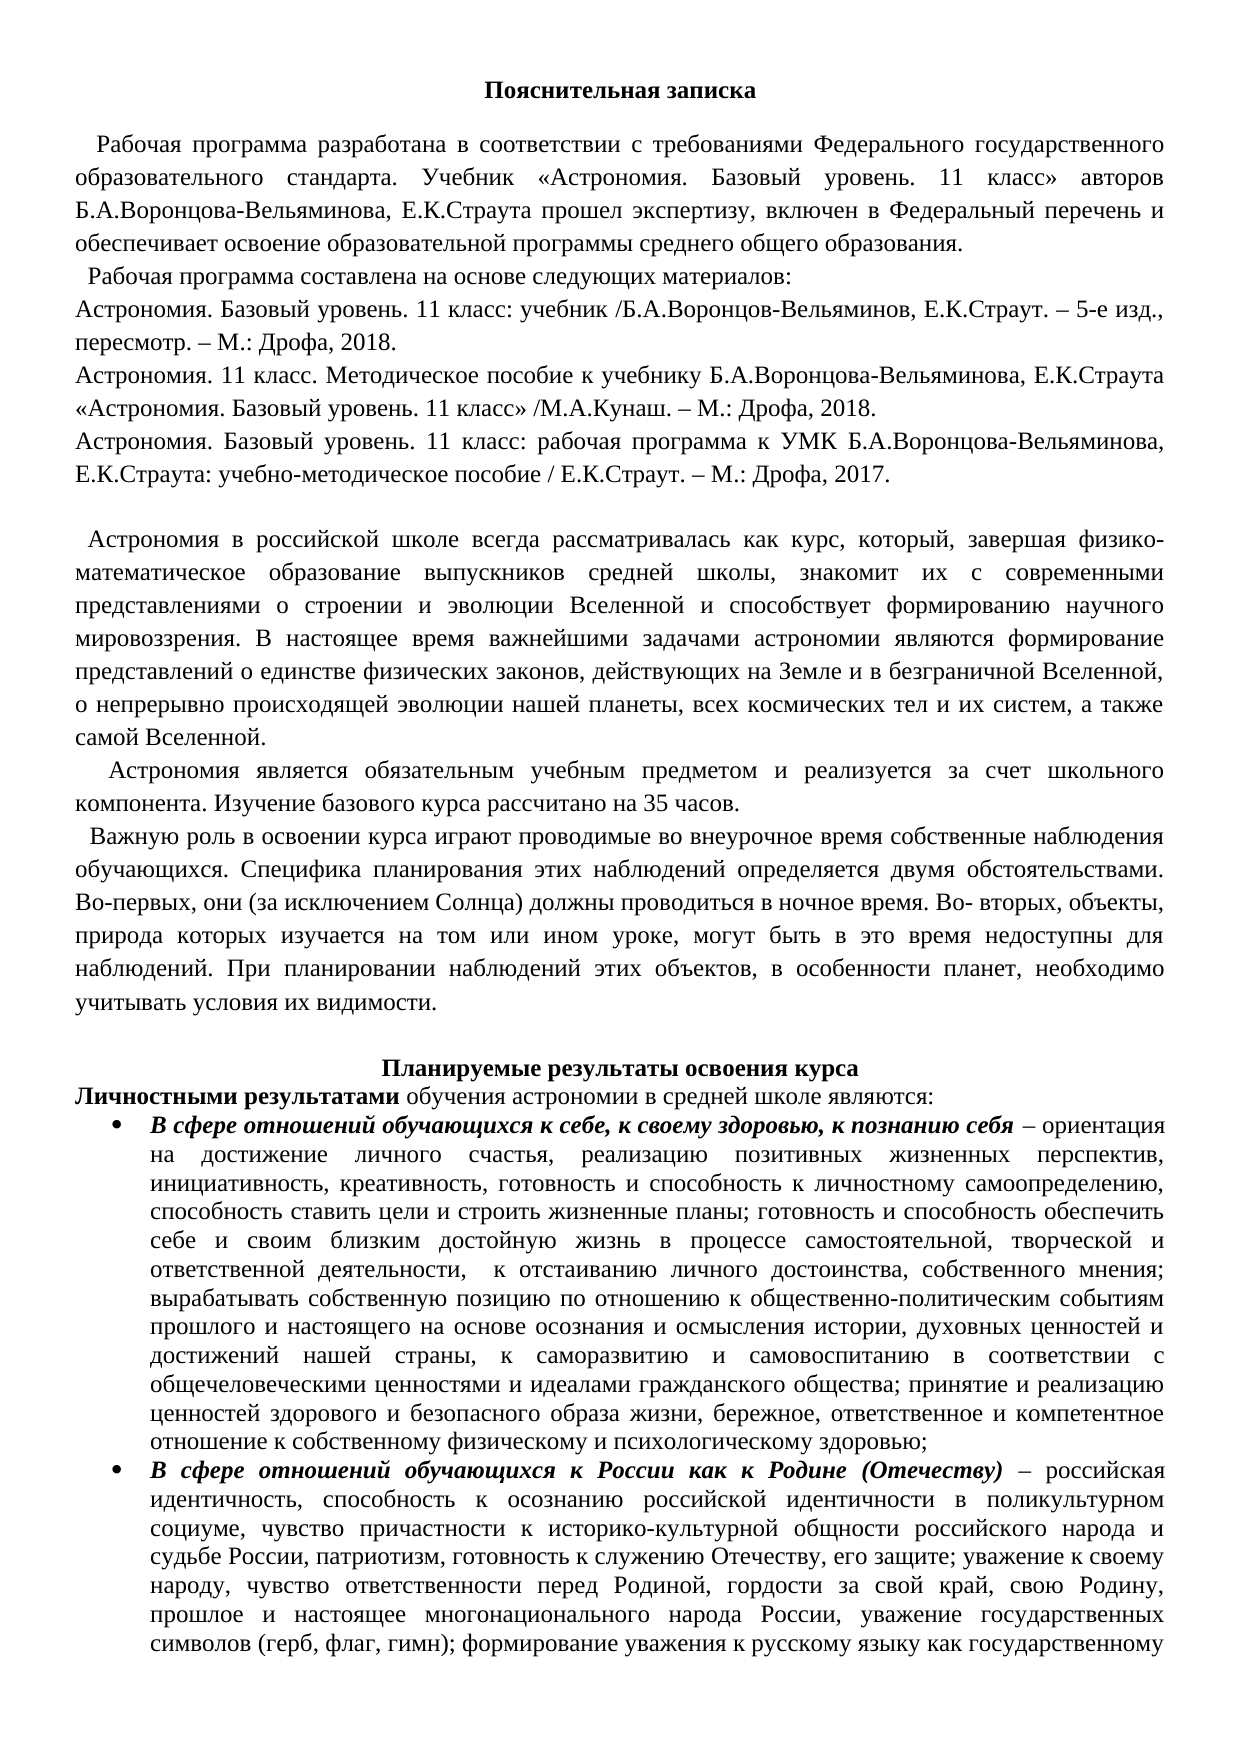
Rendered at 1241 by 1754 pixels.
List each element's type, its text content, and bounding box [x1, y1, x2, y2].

text Рабочая программа разработана в соответствии с требованиями Федерального государственного образовательного стандарта. Учебник «Астрономия. Базовый уровень. 11 класс» авторов Б.А.Воронцова-Вельяминова, Е.К.Страута прошел экспертизу, включен в Федеральный перечень и обеспечивает освоение образовательной программы среднего общего образования. [75, 129, 1165, 257]
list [112, 1455, 1165, 1656]
text Астрономия. 11 класс. Методическое пособие к учебнику Б.А.Воронцова-Вельяминова, Е.К.Страута «Астрономия. Базовый уровень. 11 класс» /М.А.Кунаш. – М.: Дрофа, 2018. [75, 360, 1165, 422]
list В сфере отношений обучающихся к себе, к своему здоровью, к познанию себя – ориентация на достижение личного счастья, реализацию позитивных жизненных перспектив, инициативность, креативность, готовность и способность к личностному самоопределению, способность ставить цели и строить жизненные планы; готовность и способность обеспечить себе и своим близким достойную жизнь в процессе самостоятельной, творческой и ответственной деятельности, к отстаиванию личного достоинства, собственного мнения; вырабатывать собственную позицию по отношению к общественно-политическим событиям прошлого и настоящего на основе осознания и осмысления истории, духовных ценностей и достижений нашей страны, к саморазвитию и самовоспитанию в соответствии с общечеловеческими ценностями и идеалами гражданского общества; принятие и реализацию ценностей здорового и безопасного образа жизни, бережное, ответственное и компетентное отношение к собственному физическому и психологическому здоровью; [112, 1110, 1165, 1455]
text Пояснительная записка [75, 75, 1165, 104]
text Астрономия является обязательным учебным предметом и реализуется за счет школьного компонента. Изучение базового курса рассчитано на 35 часов. [75, 755, 1165, 817]
text Планируемые результаты освоения курса [75, 1053, 1165, 1081]
text Личностными результатами обучения астрономии в средней школе являются: [75, 1081, 1165, 1110]
text Рабочая программа составлена на основе следующих материалов: [75, 261, 1165, 290]
text Важную роль в освоении курса играют проводимые во внеурочное время собственные наблюдения обучающихся. Специфика планирования этих наблюдений определяется двумя обстоятельствами. Во-первых, они (за исключением Солнца) должны проводиться в ночное время. Во- вторых, объекты, природа которых изучается на том или ином уроке, могут быть в это время недоступны для наблюдений. При планировании наблюдений этих объектов, в особенности планет, необходимо учитывать условия их видимости. [75, 821, 1165, 1015]
text Астрономия. Базовый уровень. 11 класс: рабочая программа к УМК Б.А.Воронцова-Вельяминова, Е.К.Страута: учебно-методическое пособие / Е.К.Страут. – М.: Дрофа, 2017. [75, 426, 1165, 488]
text Астрономия. Базовый уровень. 11 класс: учебник /Б.А.Воронцов-Вельяминов, Е.К.Страут. – 5-е изд., пересмотр. – М.: Дрофа, 2018. [75, 294, 1165, 356]
text Астрономия в российской школе всегда рассматривалась как курс, который, завершая физико-математическое образование выпускников средней школы, знакомит их с современными представлениями о строении и эволюции Вселенной и способствует формированию научного мировоззрения. В настоящее время важнейшими задачами астрономии являются формирование представлений о единстве физических законов, действующих на Земле и в безграничной Вселенной, о непрерывно происходящей эволюции нашей планеты, всех космических тел и их систем, а также самой Вселенной. [75, 524, 1165, 751]
